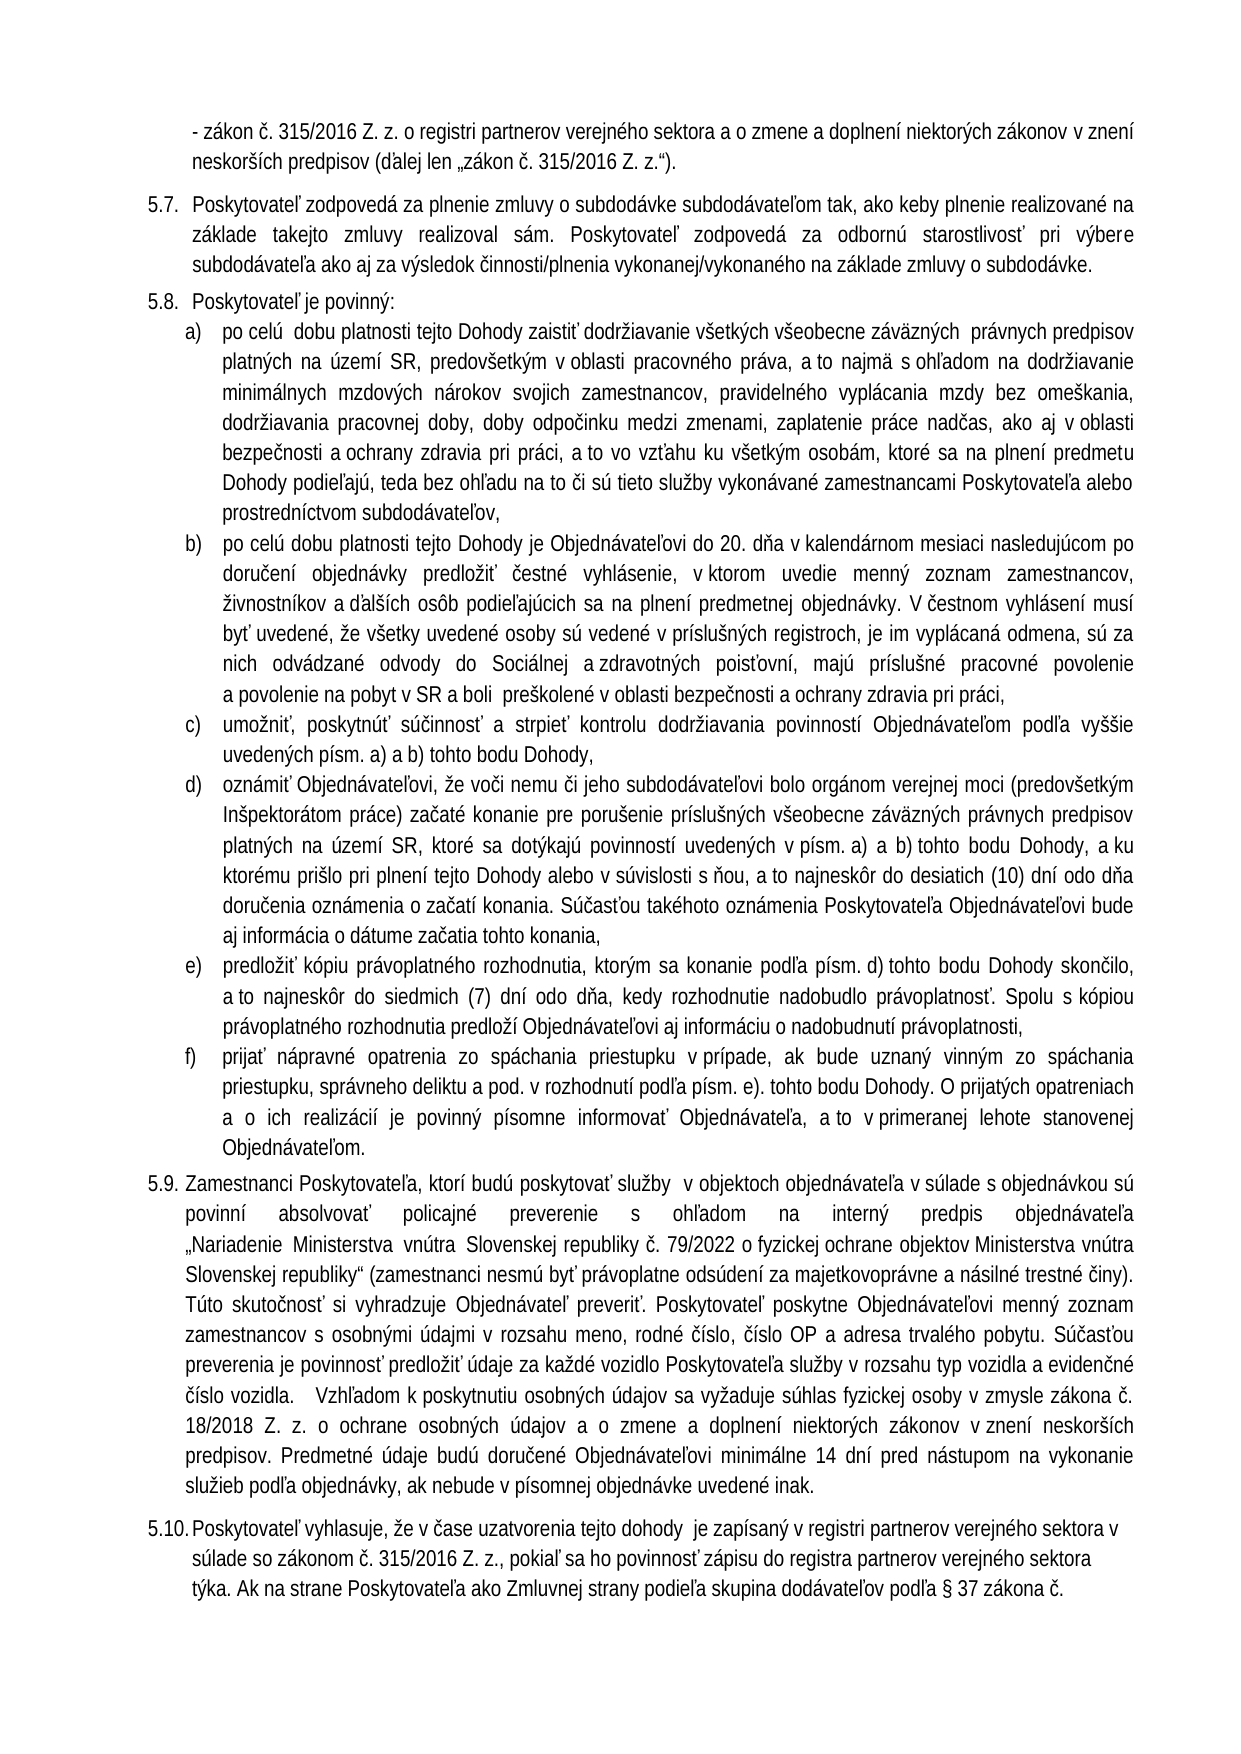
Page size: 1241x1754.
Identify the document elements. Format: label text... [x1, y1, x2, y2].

list Poskytovateľ zodpovedá za plnenie zmluvy o subdodávke subdodávateľom tak, ako keby plnenie realizované na základe takejto zmluvy realizoval sám. Poskytovateľ zodpovedá za odbornú starostlivosť pri výbere subdodávateľa ako aj za výsledok činnosti/plnenia vykonanej/vykonaného na základe zmluvy o subdodávke. [148, 191, 1134, 278]
list prijať nápravné opatrenia zo spáchania priestupku v prípade, ak bude uznaný vinným zo spáchania priestupku, správneho deliktu a pod. v rozhodnutí podľa písm. e). tohto bodu Dohody. O prijatých opatreniach a o ich realizácií je povinný písomne informovať Objednávateľa, a to v primeranej lehote stanovenej Objednávateľom. [185, 1043, 1134, 1160]
list po celú dobu platnosti tejto Dohody je Objednávateľovi do 20. dňa v kalendárnom mesiaci nasledujúcom po doručení objednávky predložiť čestné vyhlásenie, v ktorom uvedie menný zoznam zamestnancov, živnostníkov a ďalších osôb podieľajúcich sa na plnení predmetnej objednávky. V čestnom vyhlásení musí byť uvedené, že všetky uvedené osoby sú vedené v príslušných registroch, je im vyplácaná odmena, sú za nich odvádzané odvody do Sociálnej a zdravotných poisťovní, majú príslušné pracovné povolenie a povolenie na pobyt v SR a boli preškolené v oblasti bezpečnosti a ochrany zdravia pri práci, [185, 529, 1134, 707]
list Poskytovateľ je povinný: [148, 288, 1134, 314]
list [148, 118, 1134, 175]
list Zamestnanci Poskytovateľa, ktorí budú poskytovať služby v objektoch objednávateľa v súlade s objednávkou sú povinní absolvovať policajné preverenie s ohľadom na interný predpis objednávateľa „Nariadenie Ministerstva vnútra Slovenskej republiky č. 79/2022 o fyzickej ochrane objektov Ministerstva vnútra Slovenskej republiky“ (zamestnanci nesmú byť právoplatne odsúdení za majetkovoprávne a násilné trestné činy). Túto skutočnosť si vyhradzuje Objednávateľ preveriť. Poskytovateľ poskytne Objednávateľovi menný zoznam zamestnancov s osobnými údajmi v rozsahu meno, rodné číslo, číslo OP a adresa trvalého pobytu. Súčasťou preverenia je povinnosť predložiť údaje za každé vozidlo Poskytovateľa služby v rozsahu typ vozidla a evidenčné číslo vozidla. Vzhľadom k poskytnutiu osobných údajov sa vyžaduje súhlas fyzickej osoby v zmysle zákona č. 18/2018 Z. z. o ochrane osobných údajov a o zmene a doplnení niektorých zákonov v znení neskorších predpisov. Predmetné údaje budú doručené Objednávateľovi minimálne 14 dní pred nástupom na vykonanie služieb podľa objednávky, ak nebude v písomnej objednávke uvedené inak. [148, 1170, 1134, 1499]
list umožniť, poskytnúť súčinnosť a strpieť kontrolu dodržiavania povinností Objednávateľom podľa vyššie uvedených písm. a) a b) tohto bodu Dohody, [185, 711, 1134, 767]
list oznámiť Objednávateľovi, že voči nemu či jeho subdodávateľovi bolo orgánom verejnej moci (predovšetkým Inšpektorátom práce) začaté konanie pre porušenie príslušných všeobecne záväzných právnych predpisov platných na území SR, ktoré sa dotýkajú povinností uvedených v písm. a) a b) tohto bodu Dohody, a ku ktorému prišlo pri plnení tejto Dohody alebo v súvislosti s ňou, a to najneskôr do desiatich (10) dní odo dňa doručenia oznámenia o začatí konania. Súčasťou takéhoto oznámenia Poskytovateľa Objednávateľovi bude aj informácia o dátume začatia tohto konania, [185, 771, 1134, 949]
list po celú dobu platnosti tejto Dohody zaistiť dodržiavanie všetkých všeobecne záväzných právnych predpisov platných na území SR, predovšetkým v oblasti pracovného práva, a to najmä s ohľadom na dodržiavanie minimálnych mzdových nárokov svojich zamestnancov, pravidelného vyplácania mzdy bez omeškania, dodržiavania pracovnej doby, doby odpočinku medzi zmenami, zaplatenie práce nadčas, ako aj v oblasti bezpečnosti a ochrany zdravia pri práci, a to vo vzťahu ku všetkým osobám, ktoré sa na plnení predmetu Dohody podieľajú, teda bez ohľadu na to či sú tieto služby vykonávané zamestnancami Poskytovateľa alebo prostredníctvom subdodávateľov, [185, 318, 1134, 526]
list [148, 1515, 1134, 1602]
list predložiť kópiu právoplatného rozhodnutia, ktorým sa konanie podľa písm. d) tohto bodu Dohody skončilo, a to najneskôr do siedmich (7) dní odo dňa, kedy rozhodnutie nadobudlo právoplatnosť. Spolu s kópiou právoplatného rozhodnutia predloží Objednávateľovi aj informáciu o nadobudnutí právoplatnosti, [185, 952, 1134, 1039]
